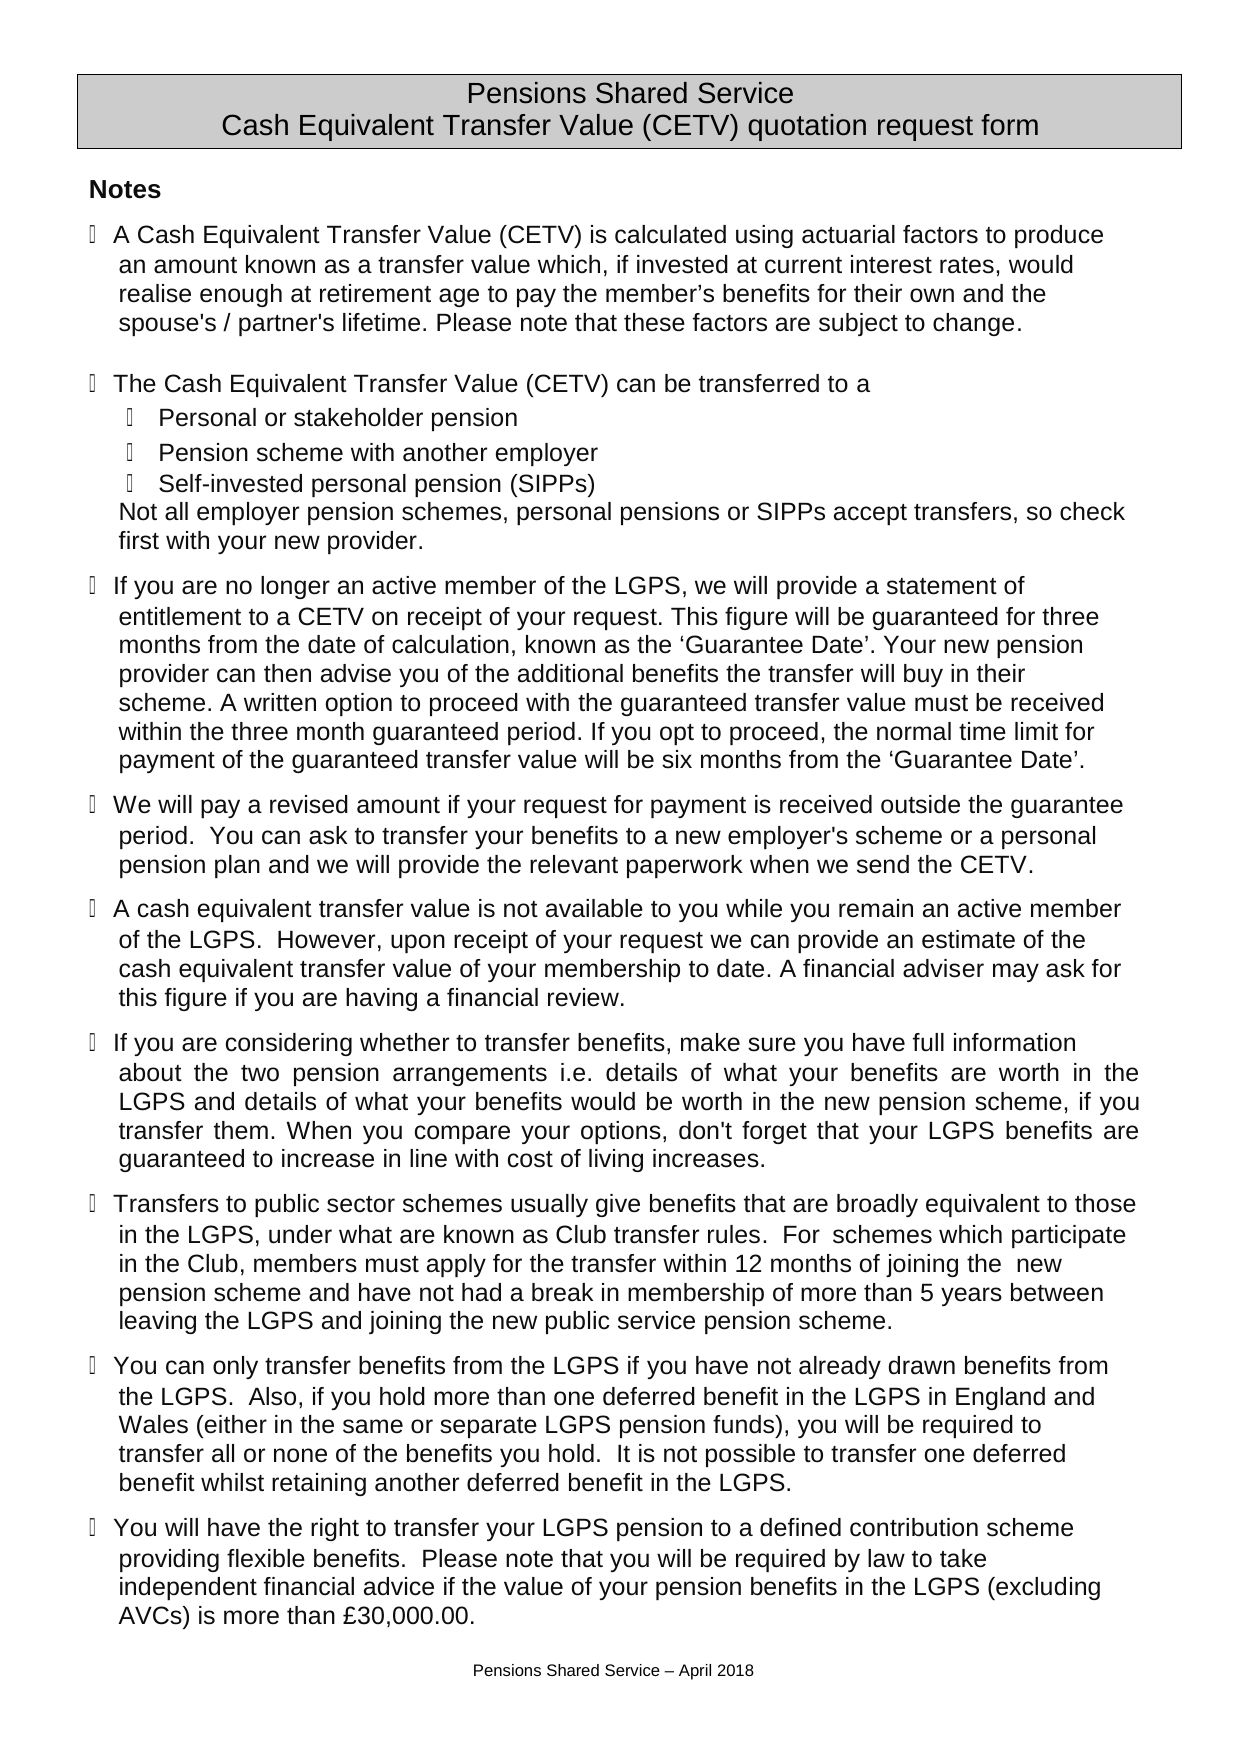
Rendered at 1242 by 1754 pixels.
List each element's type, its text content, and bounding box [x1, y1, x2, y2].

text Cash Equivalent Transfer Value (CETV) quotation request form [217, 109, 1044, 141]
text about the two pension arrangements i.e. details of what your benefits are worth in the LGPS and details of what your benefits would be worth in the new pension scheme, if you transfer them. When you compare your options, don't forget that your LGPS benefits are guaranteed to increase in line with cost of living increases. [118, 1058, 1140, 1173]
text  A Cash Equivalent Transfer Value (CETV) is calculated using actuarial factors to produce an amount known as a transfer value which, if invested at current interest rates, would realise enough at retirement age to pay the member’s benefits for their own and the spouse's / partner's lifetime. Please note that these factors are subject to change. [89, 216, 1110, 337]
text  You can only transfer benefits from the LGPS if you have not already drawn benefits from the LGPS. Also, if you hold more than one deferred benefit in the LGPS in England and Wales (either in the same or separate LGPS pension funds), you will be required to transfer all or none of the benefits you hold. It is not possible to transfer one deferred benefit whilst retaining another deferred benefit in the LGPS. [89, 1348, 1133, 1497]
text  Personal or stakeholder pension [126, 400, 527, 434]
text  The Cash Equivalent Transfer Value (CETV) can be transferred to a [89, 366, 1148, 400]
text  Pension scheme with another employer [126, 434, 606, 468]
text  You will have the right to transfer your LGPS pension to a defined contribution scheme providing flexible benefits. Please note that you will be required by law to take independent financial advice if the value of your pension benefits in the LGPS (excluding AVCs) is more than £30,000.00. [89, 1509, 1132, 1630]
text  Transfers to public sector schemes usually give benefits that are broadly equivalent to those in the LGPS, under what are known as Club transfer rules. For schemes which participate in the Club, members must apply for the transfer within 12 months of joining the new pension scheme and have not had a break in membership of more than 5 years between leaving the LGPS and joining the new public service pension scheme. [89, 1186, 1141, 1335]
text  If you are considering whether to transfer benefits, make sure you have full information [89, 1024, 1148, 1058]
text Pensions Shared Service [462, 76, 799, 109]
text  If you are no longer an active member of the LGPS, we will provide a statement of entitlement to a CETV on receipt of your request. This figure will be guaranteed for three months from the date of calculation, known as the ‘Guarantee Date’. Your new pension provider can then advise you of the additional benefits the transfer will buy in their scheme. A written option to proceed with the guaranteed transfer value must be received within the three month guaranteed period. If you opt to proceed, the normal time limit for payment of the guaranteed transfer value will be six months from the ‘Guarantee Date’. [89, 567, 1127, 774]
text Not all employer pension schemes, personal pensions or SIPPs accept transfers, so check first with your new provider. [118, 497, 1125, 555]
text  We will pay a revised amount if your request for payment is received outside the guarantee period. You can ask to transfer your benefits to a new employer's scheme or a personal pension plan and we will provide the relevant paperwork when we send the CETV. [89, 787, 1128, 878]
text Notes [89, 174, 1148, 204]
text  Self-invested personal pension (SIPPs) [126, 468, 604, 497]
text  A cash equivalent transfer value is not available to you while you remain an active member of the LGPS. However, upon receipt of your request we can provide an estimate of the cash equivalent transfer value of your membership to date. A financial adviser may ask for this figure if you are having a financial review. [89, 891, 1127, 1011]
